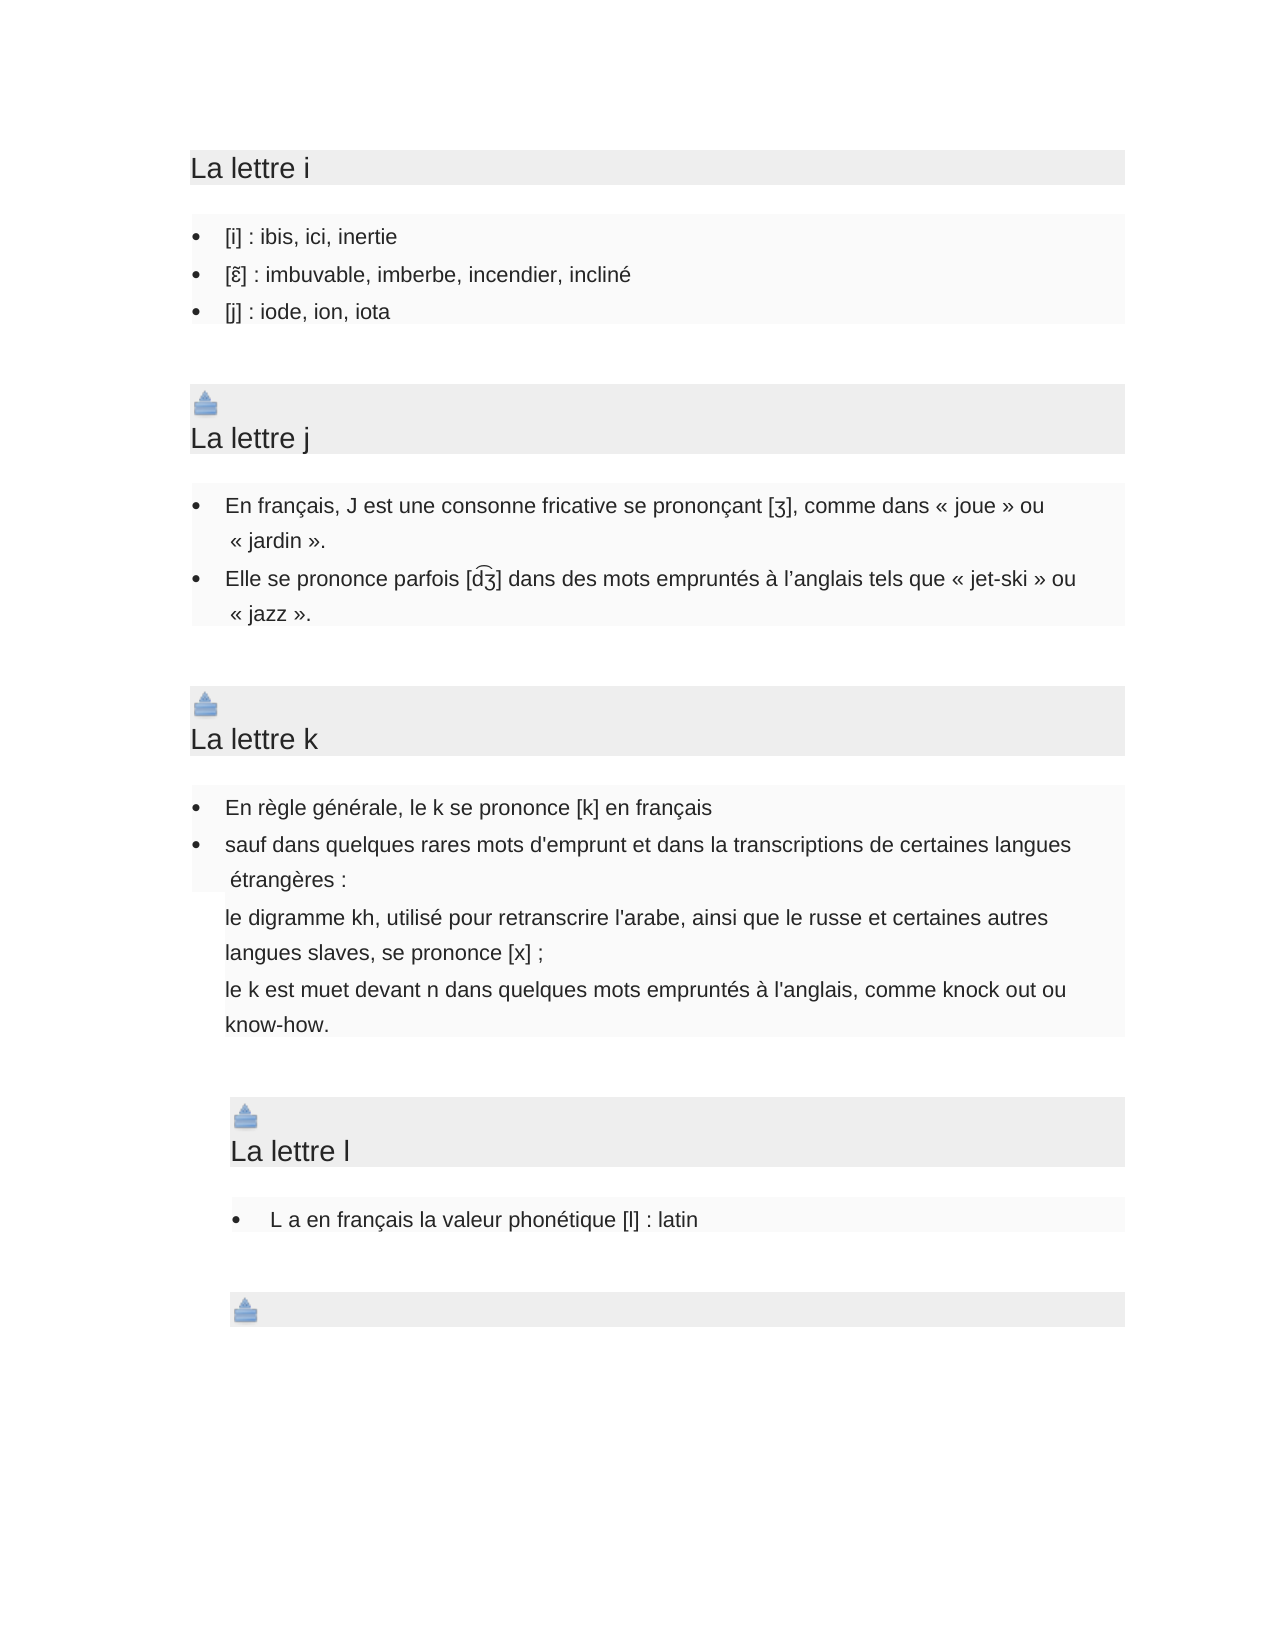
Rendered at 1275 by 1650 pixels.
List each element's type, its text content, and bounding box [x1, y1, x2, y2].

list L a en français la valeur phonétique [l] : latin [232, 1197, 1125, 1232]
list [i] : ibis, ici, inertie [192, 214, 1125, 249]
text le k est muet devant n dans quelques mots empruntés à l'anglais, comme knock out ou know-how. [225, 967, 1125, 1037]
text La lettre k [190, 721, 1125, 756]
list En français, J est une consonne fricative se prononçant [ʒ], comme dans « joue » ou « jardin ». [192, 483, 1125, 553]
list [ɛ̃] : imbuvable, imberbe, incendier, incliné [192, 252, 1125, 287]
picture [190, 388, 222, 420]
text le digramme kh, utilisé pour retranscrire l'arabe, ainsi que le russe et certaines autres langues slaves, se prononce [x] ; [225, 895, 1125, 965]
text La lettre j [190, 419, 1125, 454]
text La lettre l [230, 1132, 1125, 1167]
list Elle se prononce parfois [d͡ʒ] dans des mots empruntés à l’anglais tels que « jet-ski » ou « jazz ». [192, 556, 1125, 626]
picture [190, 689, 222, 721]
list En règle générale, le k se prononce [k] en français [192, 785, 1125, 820]
list [j] : iode, ion, iota [192, 289, 1125, 324]
text La lettre i [190, 150, 1125, 185]
list sauf dans quelques rares mots d'emprunt et dans la transcriptions de certaines langues étrangères : [192, 822, 1125, 892]
picture [230, 1295, 262, 1327]
picture [230, 1101, 262, 1133]
